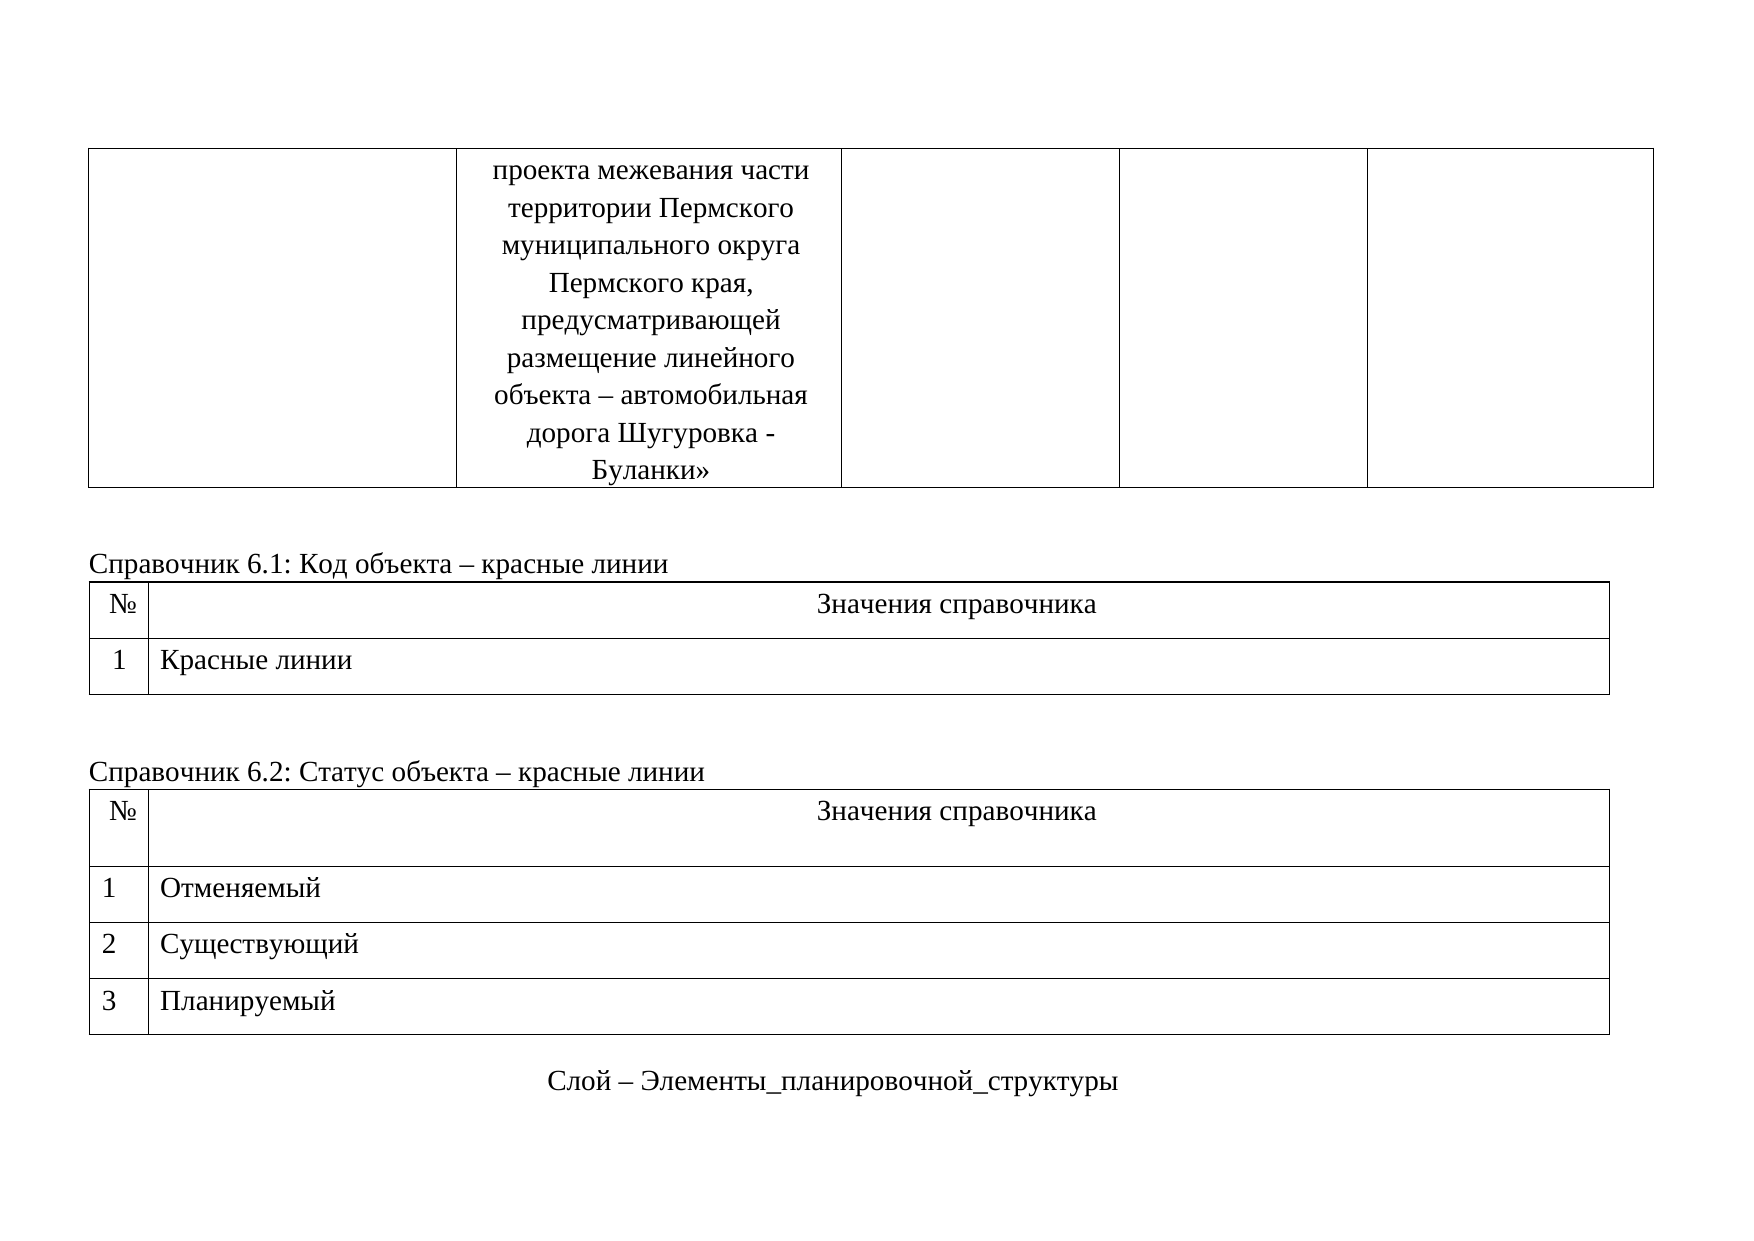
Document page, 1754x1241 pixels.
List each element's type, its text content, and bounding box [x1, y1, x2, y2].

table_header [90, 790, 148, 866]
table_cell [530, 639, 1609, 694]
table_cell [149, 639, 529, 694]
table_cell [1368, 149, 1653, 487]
text Справочник 6.1: Код объекта – красные линии [89, 544, 1636, 581]
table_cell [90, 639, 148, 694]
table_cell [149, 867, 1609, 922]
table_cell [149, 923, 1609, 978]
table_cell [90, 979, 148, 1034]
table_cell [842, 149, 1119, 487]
text Слой – Элементы_планировочной_структуры [29, 1060, 1636, 1098]
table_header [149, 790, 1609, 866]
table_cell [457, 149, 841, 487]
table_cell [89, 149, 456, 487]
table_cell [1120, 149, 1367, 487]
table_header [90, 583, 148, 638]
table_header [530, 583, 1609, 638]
text Справочник 6.2: Статус объекта – красные линии [89, 751, 1636, 788]
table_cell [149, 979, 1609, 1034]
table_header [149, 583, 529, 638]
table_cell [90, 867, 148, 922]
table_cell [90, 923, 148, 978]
